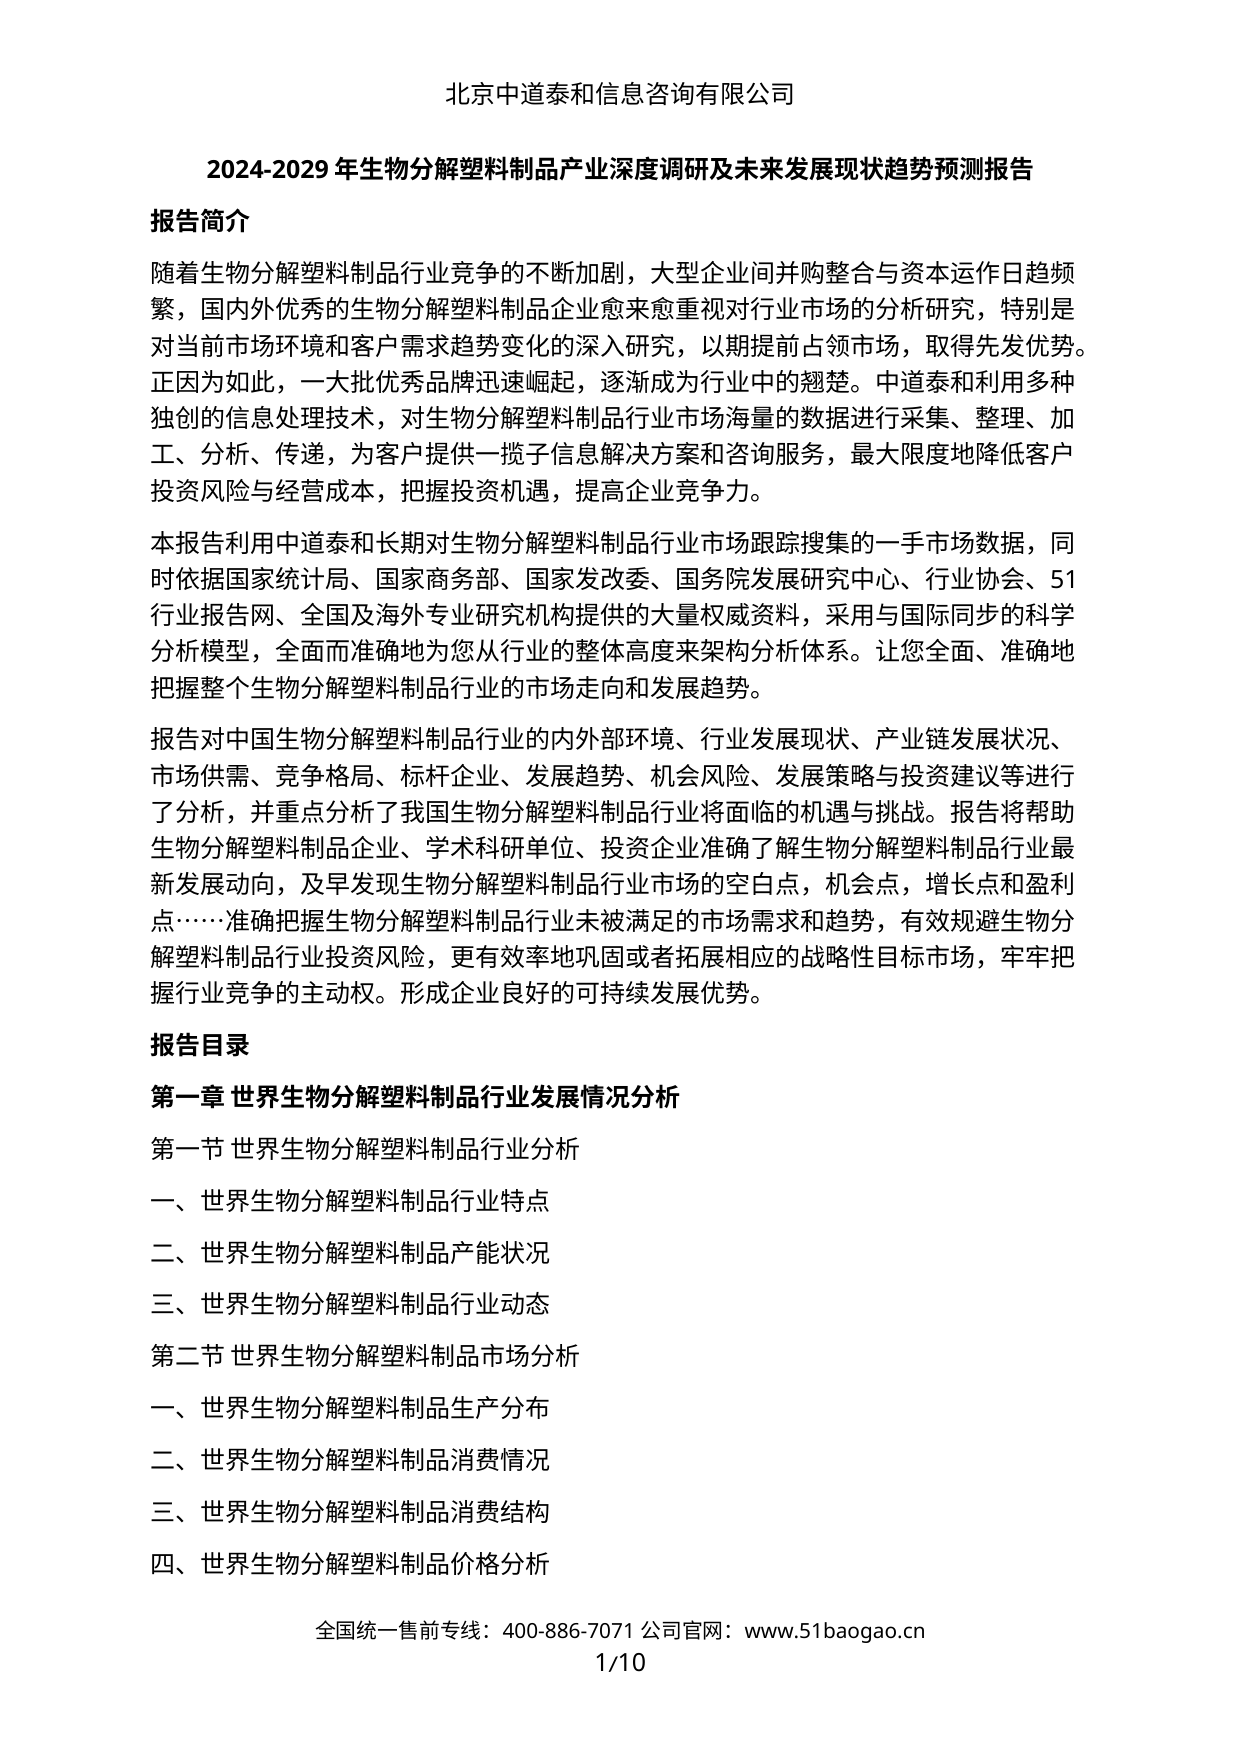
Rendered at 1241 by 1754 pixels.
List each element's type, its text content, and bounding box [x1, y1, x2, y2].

text 本报告利用中道泰和长期对生物分解塑料制品行业市场跟踪搜集的一手市场数据，同时依据国家统计局、国家商务部、国家发改委、国务院发展研究中心、行业协会、51行业报告网、全国及海外专业研究机构提供的大量权威资料，采用与国际同步的科学分析模型，全面而准确地为您从行业的整体高度来架构分析体系。让您全面、准确地把握整个生物分解塑料制品行业的市场走向和发展趋势。 [150, 523, 1090, 704]
text 二、世界生物分解塑料制品消费情况 [150, 1441, 1090, 1477]
text 第二节 世界生物分解塑料制品市场分析 [150, 1337, 1090, 1373]
text 报告简介 [150, 202, 1090, 238]
text 二、世界生物分解塑料制品产能状况 [150, 1233, 1090, 1269]
text 随着生物分解塑料制品行业竞争的不断加剧，大型企业间并购整合与资本运作日趋频繁，国内外优秀的生物分解塑料制品企业愈来愈重视对行业市场的分析研究，特别是对当前市场环境和客户需求趋势变化的深入研究，以期提前占领市场，取得先发优势。正因为如此，一大批优秀品牌迅速崛起，逐渐成为行业中的翘楚。中道泰和利用多种独创的信息处理技术，对生物分解塑料制品行业市场海量的数据进行采集、整理、加工、分析、传递，为客户提供一揽子信息解决方案和咨询服务，最大限度地降低客户投资风险与经营成本，把握投资机遇，提高企业竞争力。 [150, 254, 1090, 507]
text 报告对中国生物分解塑料制品行业的内外部环境、行业发展现状、产业链发展状况、市场供需、竞争格局、标杆企业、发展趋势、机会风险、发展策略与投资建议等进行了分析，并重点分析了我国生物分解塑料制品行业将面临的机遇与挑战。报告将帮助生物分解塑料制品企业、学术科研单位、投资企业准确了解生物分解塑料制品行业最新发展动向，及早发现生物分解塑料制品行业市场的空白点，机会点，增长点和盈利点……准确把握生物分解塑料制品行业未被满足的市场需求和趋势，有效规避生物分解塑料制品行业投资风险，更有效率地巩固或者拓展相应的战略性目标市场，牢牢把握行业竞争的主动权。形成企业良好的可持续发展优势。 [150, 720, 1090, 1010]
text 一、世界生物分解塑料制品行业特点 [150, 1181, 1090, 1217]
text 三、世界生物分解塑料制品消费结构 [150, 1492, 1090, 1529]
text 四、世界生物分解塑料制品价格分析 [150, 1544, 1090, 1581]
text 2024-2029年生物分解塑料制品产业深度调研及未来发展现状趋势预测报告 [150, 150, 1090, 186]
text 一、世界生物分解塑料制品生产分布 [150, 1389, 1090, 1425]
text 三、世界生物分解塑料制品行业动态 [150, 1285, 1090, 1321]
text 第一章 世界生物分解塑料制品行业发展情况分析 [150, 1077, 1090, 1114]
text 报告目录 [150, 1026, 1090, 1062]
text 第一节 世界生物分解塑料制品行业分析 [150, 1129, 1090, 1166]
